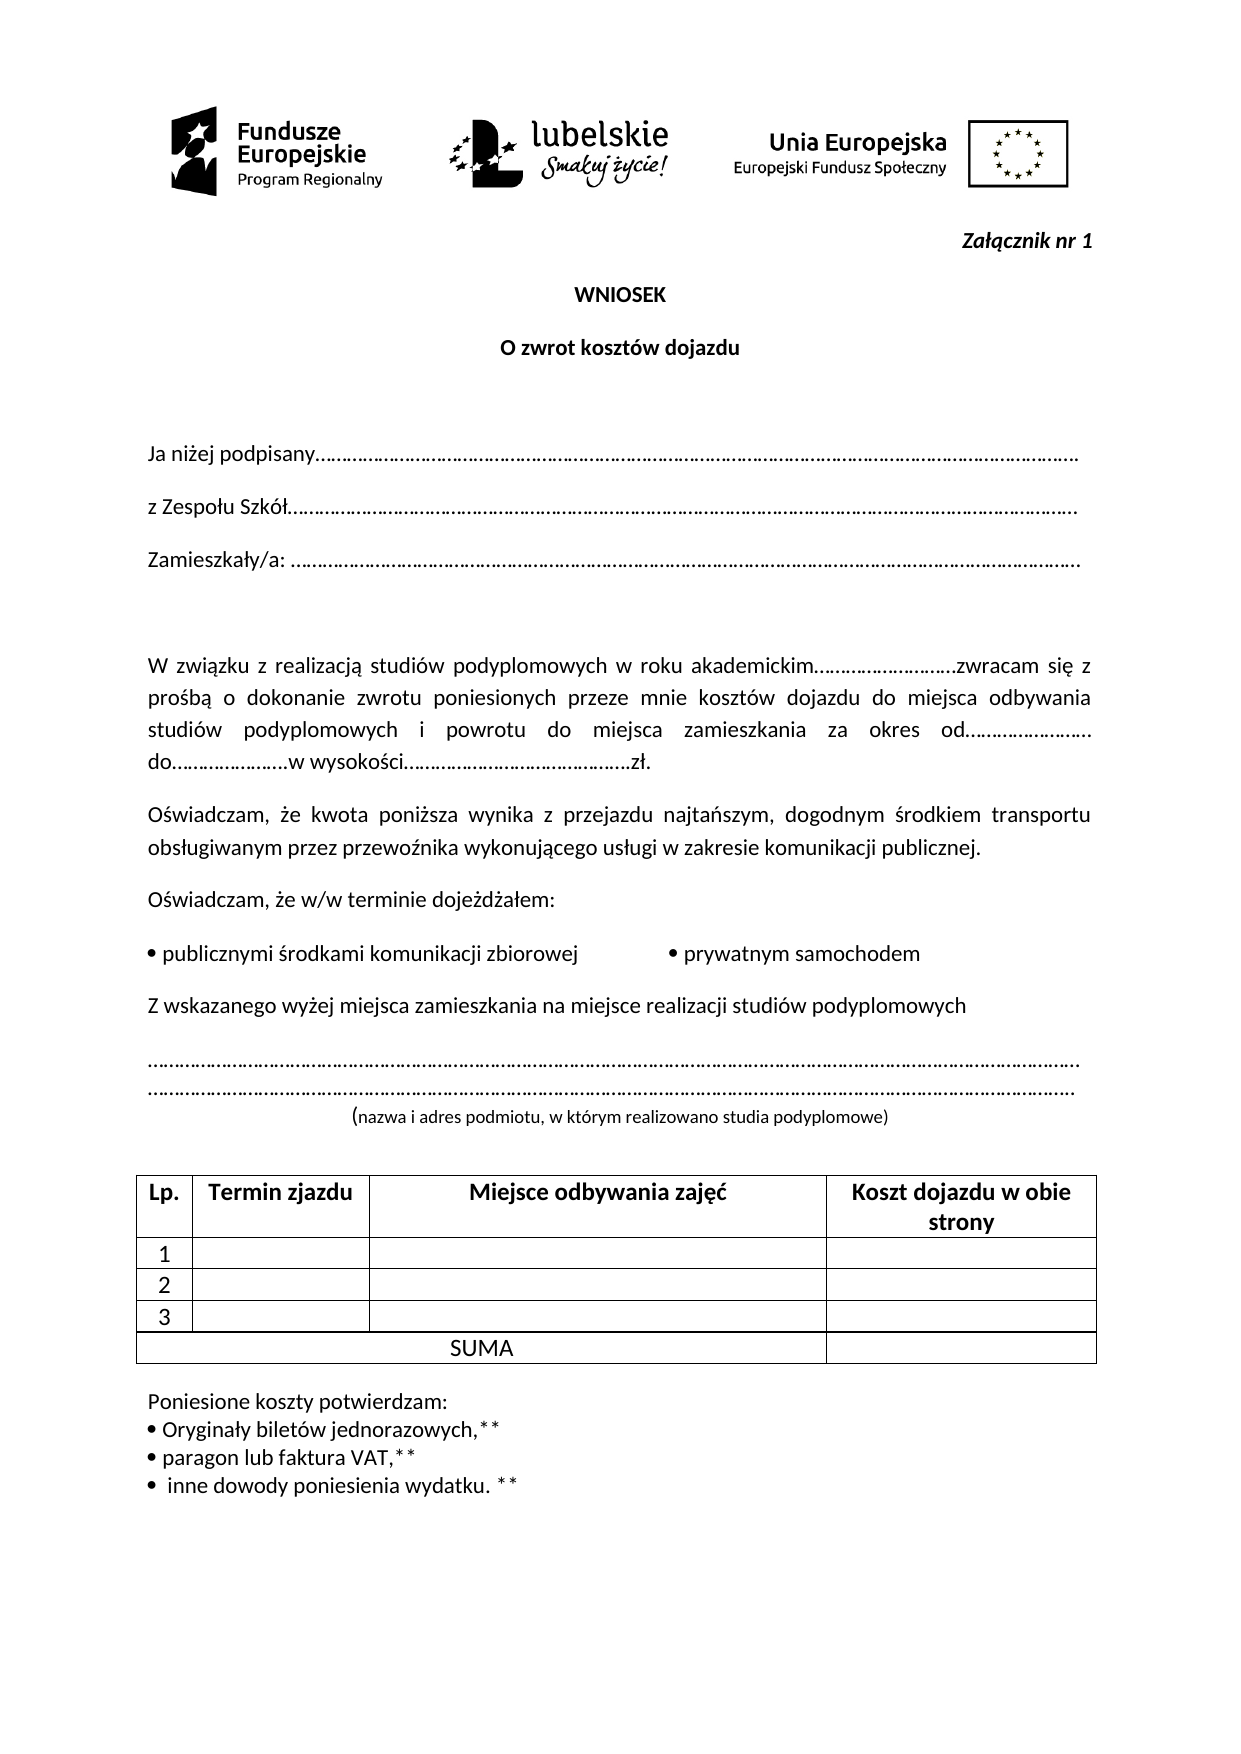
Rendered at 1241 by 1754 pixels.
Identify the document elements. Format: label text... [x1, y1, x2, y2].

text O zwrot kosztów dojazdu [148, 333, 1093, 361]
text (nazwa i adres podmiotu, w którym realizowano studia podyplomowe) [148, 1101, 1093, 1129]
text Oryginały biletów jednorazowych,** [148, 1415, 1093, 1443]
table_cell [370, 1301, 826, 1331]
table_cell [193, 1238, 369, 1268]
text Oświadczam, że kwota poniższa wynika z przejazdu najtańszym, dogodnym środkiem transportu obsługiwanym przez przewoźnika wykonującego usługi w zakresie komunikacji publicznej. [148, 800, 1093, 861]
text Ja niżej podpisany………………………………………………………………………………………………………………………………. [148, 439, 1093, 467]
text Zamieszkały/a: …………………………………………………………………………………………………………………………………… [148, 545, 1093, 573]
table_cell [370, 1269, 826, 1300]
table_header Termin zjazdu [193, 1176, 369, 1237]
table_cell SUMA [137, 1333, 826, 1363]
table_cell [827, 1269, 1096, 1300]
table_cell [193, 1301, 369, 1331]
text z Zespołu Szkół…………………………………………………………………………………………………………………………………… [148, 492, 1093, 520]
text paragon lub faktura VAT,** [148, 1443, 1093, 1471]
table_header Lp. [137, 1176, 192, 1237]
text ……………………………………………………………………………………………………………………………………………………………………………………………………………………………………………………………………………………………………………………….. [148, 1045, 1093, 1101]
table_cell [370, 1238, 826, 1268]
text Oświadczam, że w/w terminie dojeżdżałem: [148, 886, 1093, 914]
text Załącznik nr 1 [148, 227, 1093, 255]
text publicznymi środkami komunikacji zbiorowej prywatnym samochodem [148, 939, 1093, 967]
text WNIOSEK [148, 280, 1093, 308]
text Poniesione koszty potwierdzam: [148, 1387, 1093, 1415]
text W związku z realizacją studiów podyplomowych w roku akademickim………………………zwracam się z prośbą o dokonanie zwrotu poniesionych przeze mnie kosztów dojazdu do miejsca odbywania studiów podyplomowych i powrotu do miejsca zamieszkania za okres od……………………do………………….w wysokości…………………………………….zł. [148, 651, 1093, 775]
table_cell [827, 1333, 1096, 1363]
table_cell [193, 1269, 369, 1300]
table_header Koszt dojazdu w obie strony [827, 1176, 1096, 1237]
text Z wskazanego wyżej miejsca zamieszkania na miejsce realizacji studiów podyplomowych [148, 992, 1093, 1020]
text inne dowody poniesienia wydatku. ** [148, 1471, 1093, 1499]
picture [147, 73, 1092, 227]
table_cell [827, 1238, 1096, 1268]
table_cell [827, 1301, 1096, 1331]
table_cell 1 [137, 1238, 192, 1268]
table_cell 3 [137, 1301, 192, 1331]
table_cell 2 [137, 1269, 192, 1300]
table_header Miejsce odbywania zajęć [370, 1176, 826, 1237]
